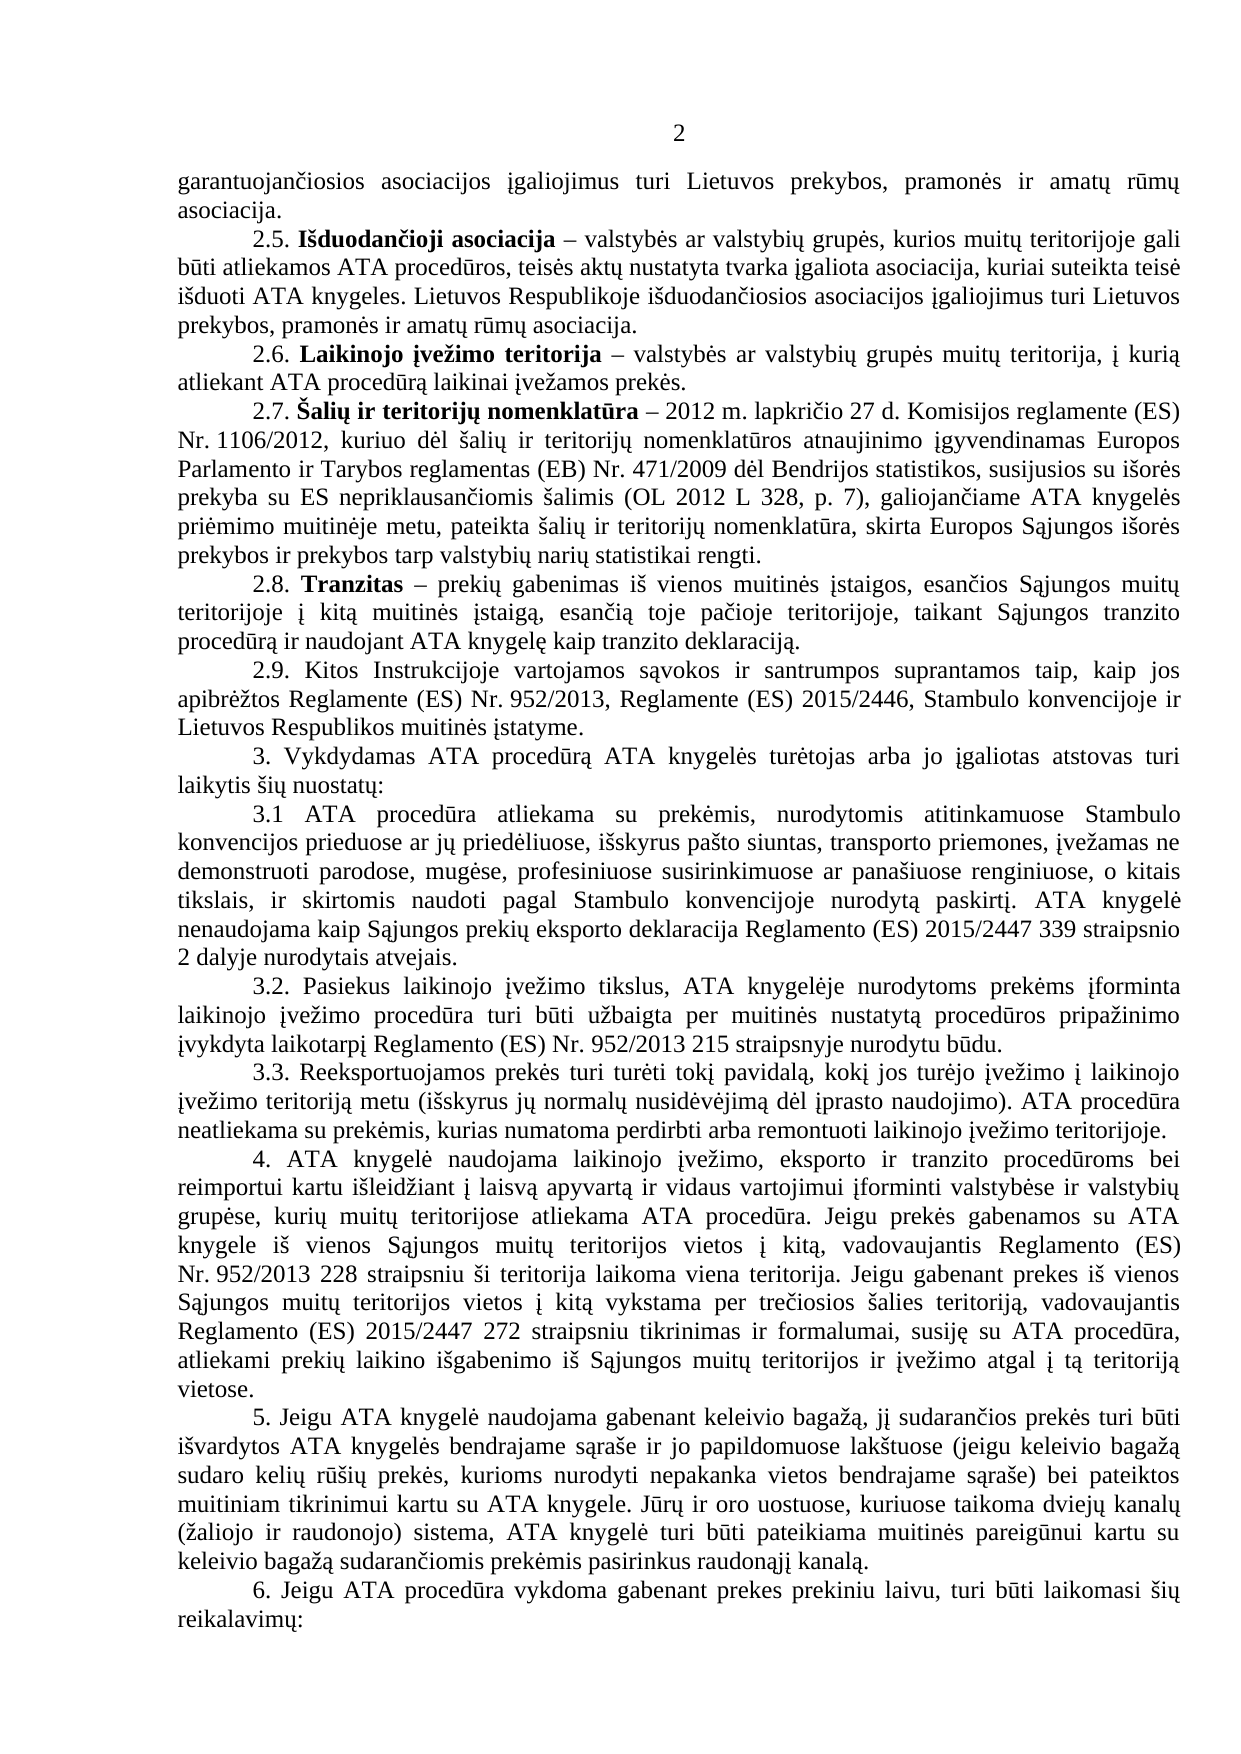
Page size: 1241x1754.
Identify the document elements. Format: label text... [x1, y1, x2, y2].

text 2.8. Tranzitas – prekių gabenimas iš vienos muitinės įstaigos, esančios Sąjungos muitų teritorijoje į kitą muitinės įstaigą, esančią toje pačioje teritorijoje, taikant Sąjungos tranzito procedūrą ir naudojant ATA knygelę kaip tranzito deklaraciją. [177, 569, 1181, 655]
text 2.6. Laikinojo įvežimo teritorija – valstybės ar valstybių grupės muitų teritorija, į kurią atliekant ATA procedūrą laikinai įvežamos prekės. [177, 339, 1181, 396]
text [177, 166, 1181, 224]
text 3.3. Reeksportuojamos prekės turi turėti tokį pavidalą, kokį jos turėjo įvežimo į laikinojo įvežimo teritoriją metu (išskyrus jų normalų nusidėvėjimą dėl įprasto naudojimo). ATA procedūra neatliekama su prekėmis, kurias numatoma perdirbti arba remontuoti laikinojo įvežimo teritorijoje. [177, 1057, 1181, 1144]
text 3. Vykdydamas ATA procedūrą ATA knygelės turėtojas arba jo įgaliotas atstovas turi laikytis šių nuostatų: [177, 741, 1181, 799]
text 2.7. Šalių ir teritorijų nomenklatūra – 2012 m. lapkričio 27 d. Komisijos reglamente (ES) Nr. 1106/2012, kuriuo dėl šalių ir teritorijų nomenklatūros atnaujinimo įgyvendinamas Europos Parlamento ir Tarybos reglamentas (EB) Nr. 471/2009 dėl Bendrijos statistikos, susijusios su išorės prekyba su ES nepriklausančiomis šalimis (OL 2012 L 328, p. 7), galiojančiame ATA knygelės priėmimo muitinėje metu, pateikta šalių ir teritorijų nomenklatūra, skirta Europos Sąjungos išorės prekybos ir prekybos tarp valstybių narių statistikai rengti. [177, 396, 1181, 569]
text 6. Jeigu ATA procedūra vykdoma gabenant prekes prekiniu laivu, turi būti laikomasi šių reikalavimų: [177, 1575, 1181, 1632]
text 2.9. Kitos Instrukcijoje vartojamos sąvokos ir santrumpos suprantamos taip, kaip jos apibrėžtos Reglamente (ES) Nr. 952/2013, Reglamente (ES) 2015/2446, Stambulo konvencijoje ir Lietuvos Respublikos muitinės įstatyme. [177, 655, 1181, 741]
text 3.1 ATA procedūra atliekama su prekėmis, nurodytomis atitinkamuose Stambulo konvencijos prieduose ar jų priedėliuose, išskyrus pašto siuntas, transporto priemones, įvežamas ne demonstruoti parodose, mugėse, profesiniuose susirinkimuose ar panašiuose renginiuose, o kitais tikslais, ir skirtomis naudoti pagal Stambulo konvencijoje nurodytą paskirtį. ATA knygelė nenaudojama kaip Sąjungos prekių eksporto deklaracija Reglamento (ES) 2015/2447 339 straipsnio 2 dalyje nurodytais atvejais. [177, 799, 1181, 971]
text 3.2. Pasiekus laikinojo įvežimo tikslus, ATA knygelėje nurodytoms prekėms įforminta laikinojo įvežimo procedūra turi būti užbaigta per muitinės nustatytą procedūros pripažinimo įvykdyta laikotarpį Reglamento (ES) Nr. 952/2013 215 straipsnyje nurodytu būdu. [177, 971, 1181, 1057]
text 4. ATA knygelė naudojama laikinojo įvežimo, eksporto ir tranzito procedūroms bei reimportui kartu išleidžiant į laisvą apyvartą ir vidaus vartojimui įforminti valstybėse ir valstybių grupėse, kurių muitų teritorijose atliekama ATA procedūra. Jeigu prekės gabenamos su ATA knygele iš vienos Sąjungos muitų teritorijos vietos į kitą, vadovaujantis Reglamento (ES) Nr. 952/2013 228 straipsniu ši teritorija laikoma viena teritorija. Jeigu gabenant prekes iš vienos Sąjungos muitų teritorijos vietos į kitą vykstama per trečiosios šalies teritoriją, vadovaujantis Reglamento (ES) 2015/2447 272 straipsniu tikrinimas ir formalumai, susiję su ATA procedūra, atliekami prekių laikino išgabenimo iš Sąjungos muitų teritorijos ir įvežimo atgal į tą teritoriją vietose. [177, 1144, 1181, 1402]
text 5. Jeigu ATA knygelė naudojama gabenant keleivio bagažą, jį sudarančios prekės turi būti išvardytos ATA knygelės bendrajame sąraše ir jo papildomuose lakštuose (jeigu keleivio bagažą sudaro kelių rūšių prekės, kurioms nurodyti nepakanka vietos bendrajame sąraše) bei pateiktos muitiniam tikrinimui kartu su ATA knygele. Jūrų ir oro uostuose, kuriuose taikoma dviejų kanalų (žaliojo ir raudonojo) sistema, ATA knygelė turi būti pateikiama muitinės pareigūnui kartu su keleivio bagažą sudarančiomis prekėmis pasirinkus raudonąjį kanalą. [177, 1402, 1181, 1575]
text 2.5. Išduodančioji asociacija – valstybės ar valstybių grupės, kurios muitų teritorijoje gali būti atliekamos ATA procedūros, teisės aktų nustatyta tvarka įgaliota asociacija, kuriai suteikta teisė išduoti ATA knygeles. Lietuvos Respublikoje išduodančiosios asociacijos įgaliojimus turi Lietuvos prekybos, pramonės ir amatų rūmų asociacija. [177, 224, 1181, 339]
